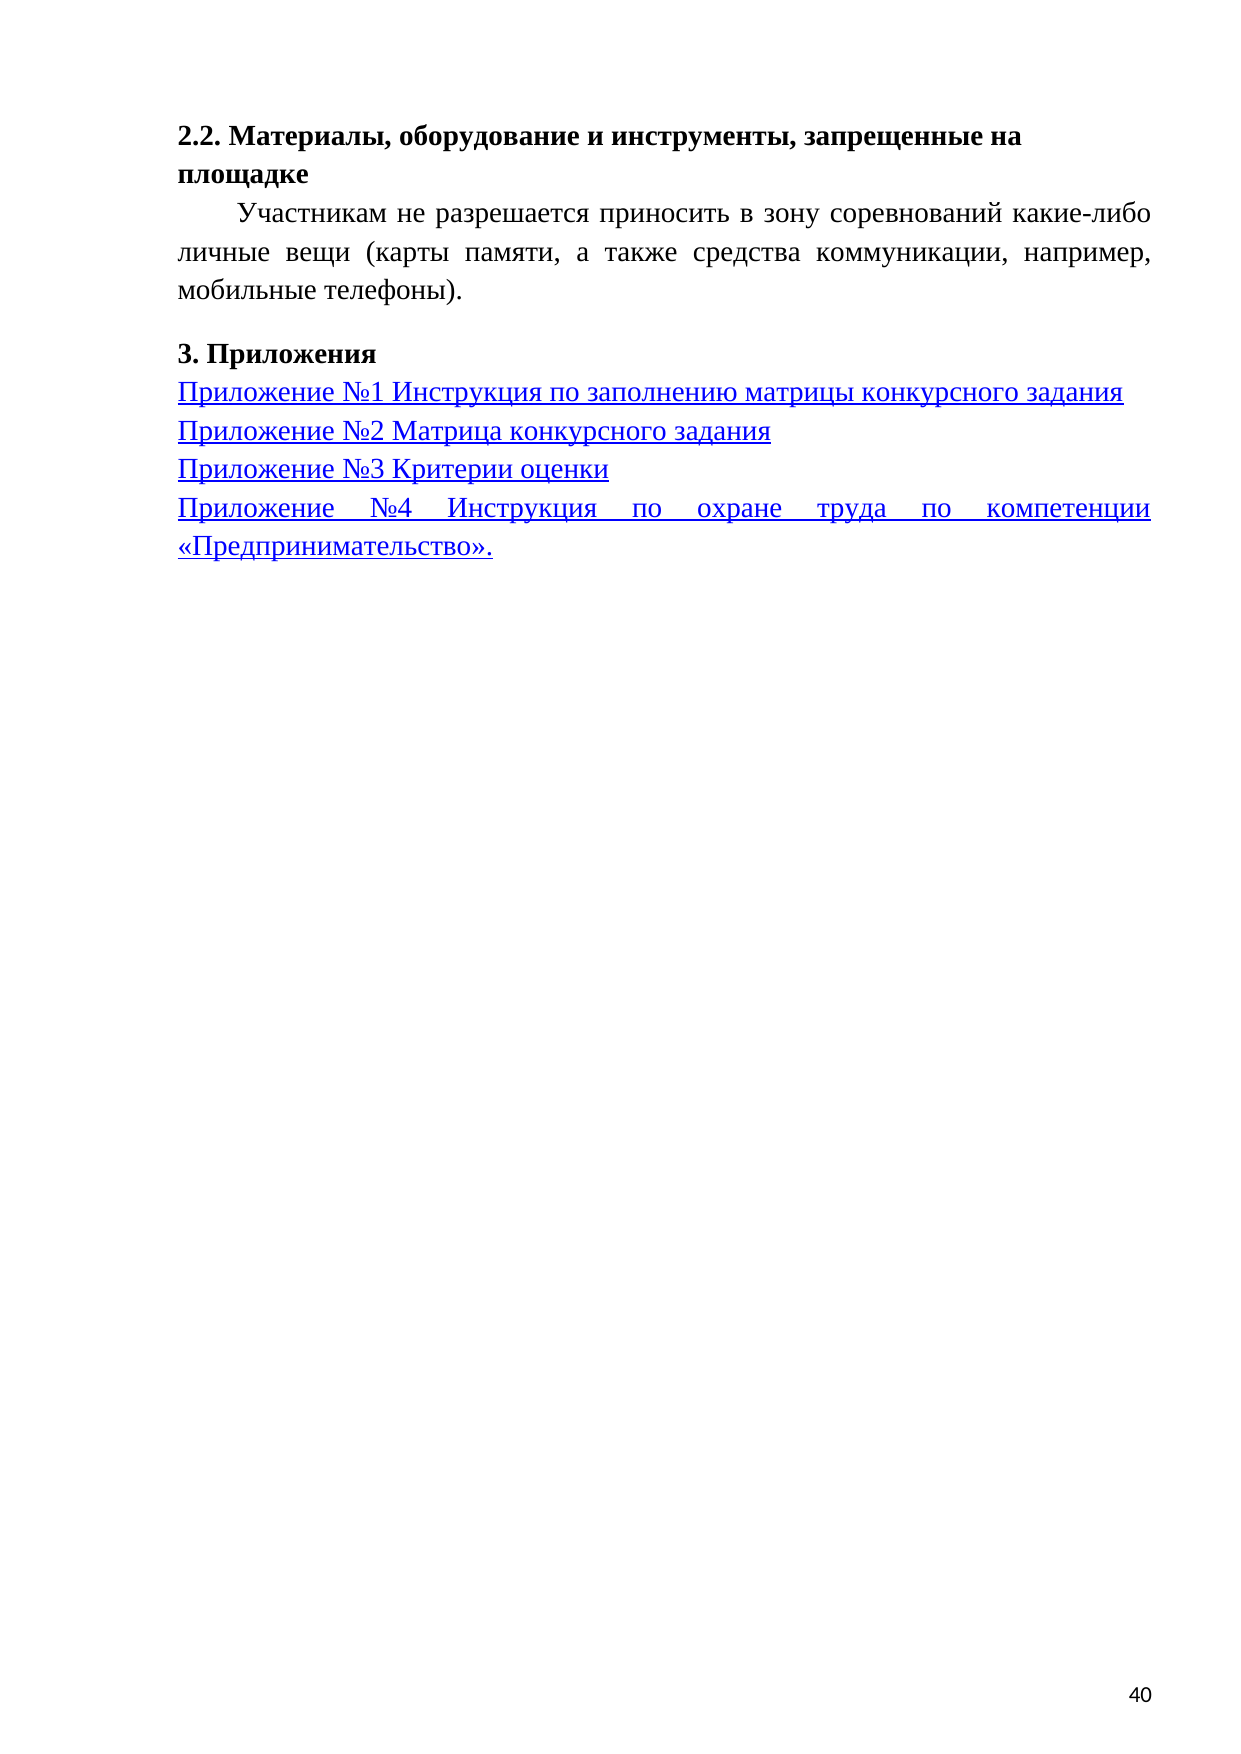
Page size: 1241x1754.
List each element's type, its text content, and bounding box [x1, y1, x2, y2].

text Приложение №2 Матрица конкурсного задания [177, 413, 1152, 446]
text Участникам не разрешается приносить в зону соревнований какие-либо личные вещи (карты памяти, а также средства коммуникации, например, мобильные телефоны). [177, 195, 1152, 306]
subtitle 2.2. Материалы, оборудование и инструменты, запрещенные на площадке [177, 118, 1152, 190]
text Приложение №3 Критерии оценки [177, 451, 1152, 485]
text Приложение №1 Инструкция по заполнению матрицы конкурсного задания [177, 374, 1152, 408]
text 3. Приложения [177, 336, 1152, 369]
text Приложение №4 Инструкция по охране труда по компетенции «Предпринимательство». [177, 490, 1152, 562]
